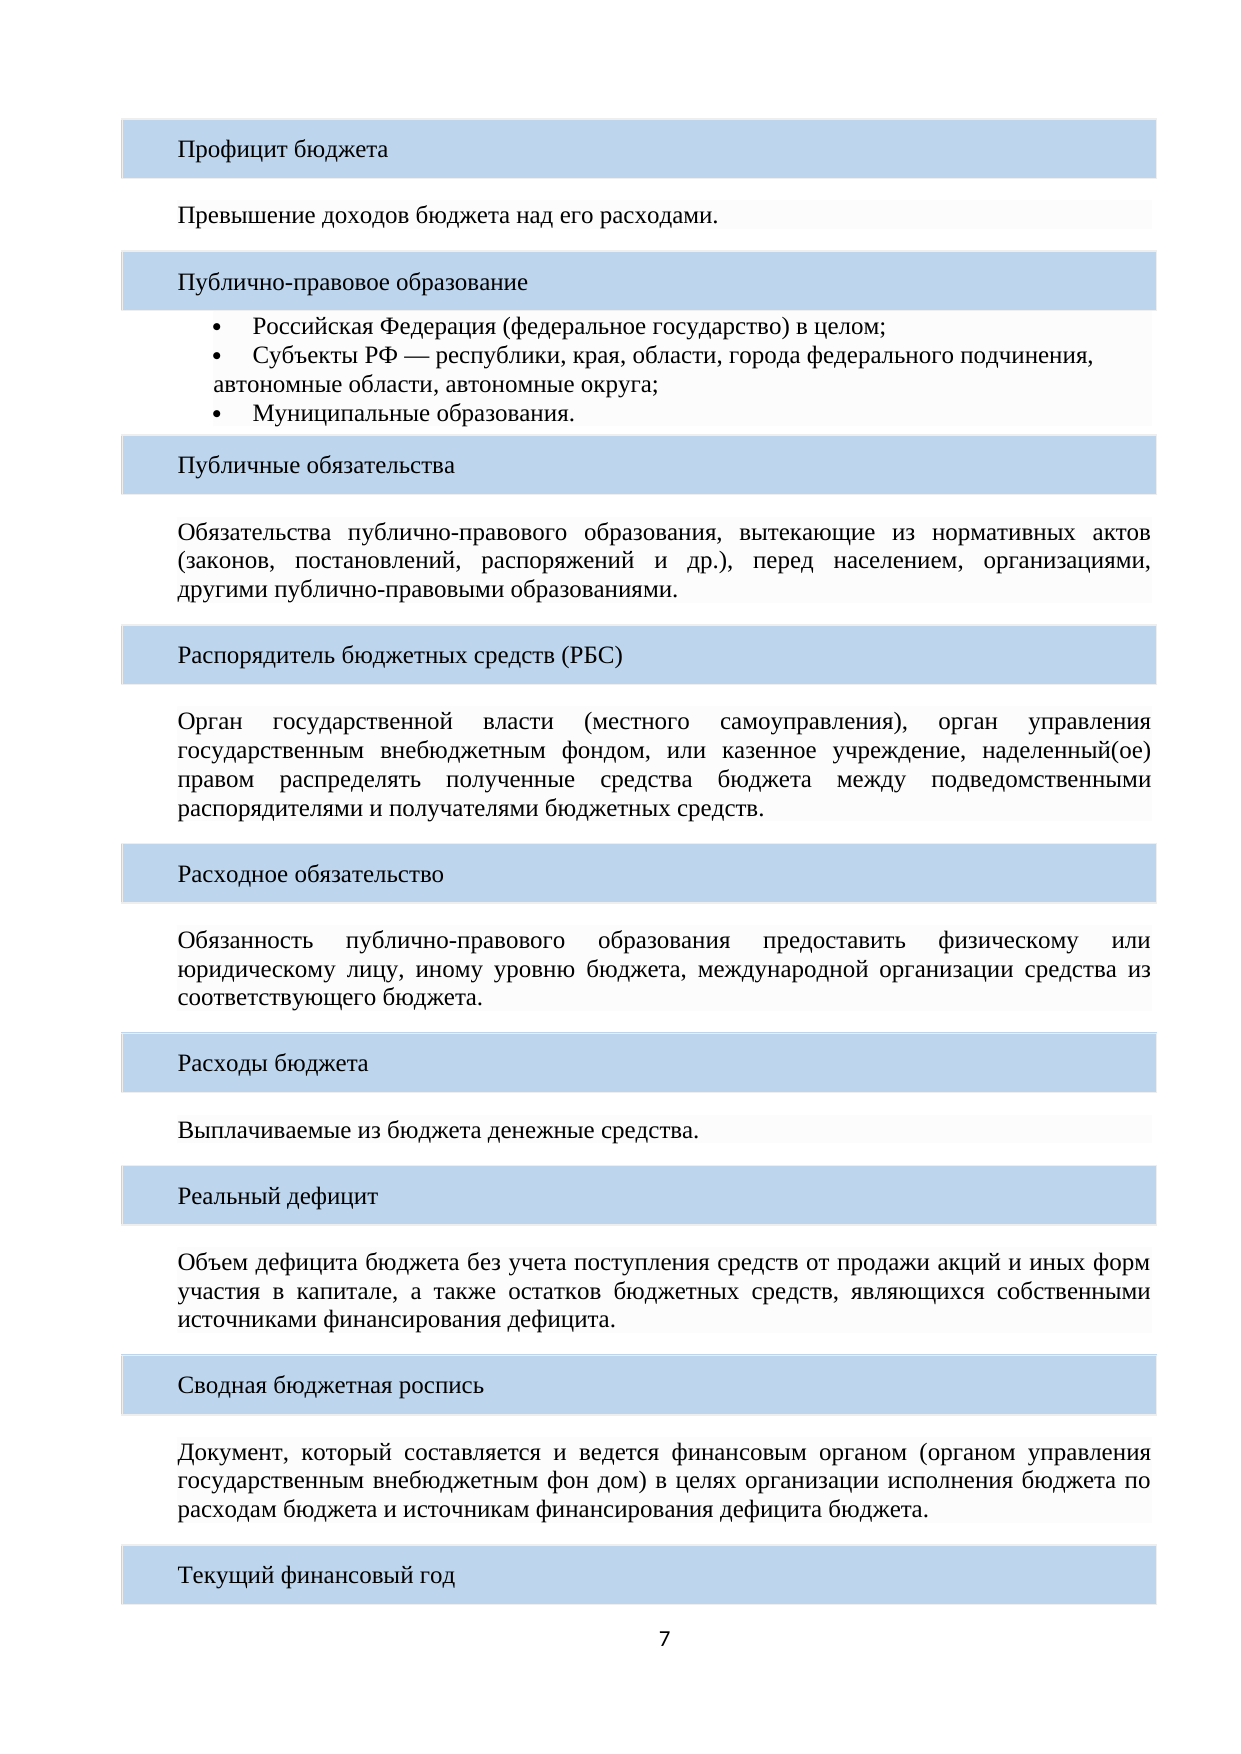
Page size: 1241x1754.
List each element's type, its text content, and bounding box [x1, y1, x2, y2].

text Орган государственной власти (местного самоуправления), орган управления государственным внебюджетным фондом, или казенное учреждение, наделенный(ое) правом распределять полученные средства бюджета между подведомственными распорядителями и получателями бюджетных средств. [177, 706, 1152, 821]
text Объем дефицита бюджета без учета поступления средств от продажи акций и иных форм участия в капитале, а также остатков бюджетных средств, являющихся собственными источниками финансирования дефицита. [177, 1247, 1152, 1333]
text Выплачиваемые из бюджета денежные средства. [177, 1115, 1152, 1143]
list Муниципальные образования. [213, 398, 1152, 426]
list Субъекты РФ — республики, края, области, города федерального подчинения, автономные области, автономные округа; [213, 340, 1152, 398]
text Сводная бюджетная роспись [123, 1356, 1156, 1414]
text Публичные обязательства [123, 436, 1156, 494]
text Обязанность публично-правового образования предоставить физическому или юридическому лицу, иному уровню бюджета, международной организации средства из соответствующего бюджета. [177, 925, 1152, 1011]
text Расходное обязательство [123, 844, 1156, 902]
text Публично-правовое образование [123, 252, 1156, 310]
text Распорядитель бюджетных средств (РБС) [123, 626, 1156, 684]
text Документ, который составляется и ведется финансовым органом (органом управления государственным внебюджетным фон дом) в целях организации исполнения бюджета по расходам бюджета и источникам финансирования дефицита бюджета. [177, 1437, 1152, 1523]
text Превышение доходов бюджета над его расходами. [177, 200, 1152, 229]
text Профицит бюджета [123, 120, 1156, 178]
text Обязательства публично-правового образования, вытекающие из нормативных актов (законов, постановлений, распоряжений и др.), перед населением, организациями, другими публично-правовыми образованиями. [177, 517, 1152, 603]
text Реальный дефицит [123, 1166, 1156, 1224]
text Текущий финансовый год [123, 1546, 1156, 1604]
text Расходы бюджета [123, 1034, 1156, 1092]
list Российская Федерация (федеральное государство) в целом; [213, 311, 1152, 340]
